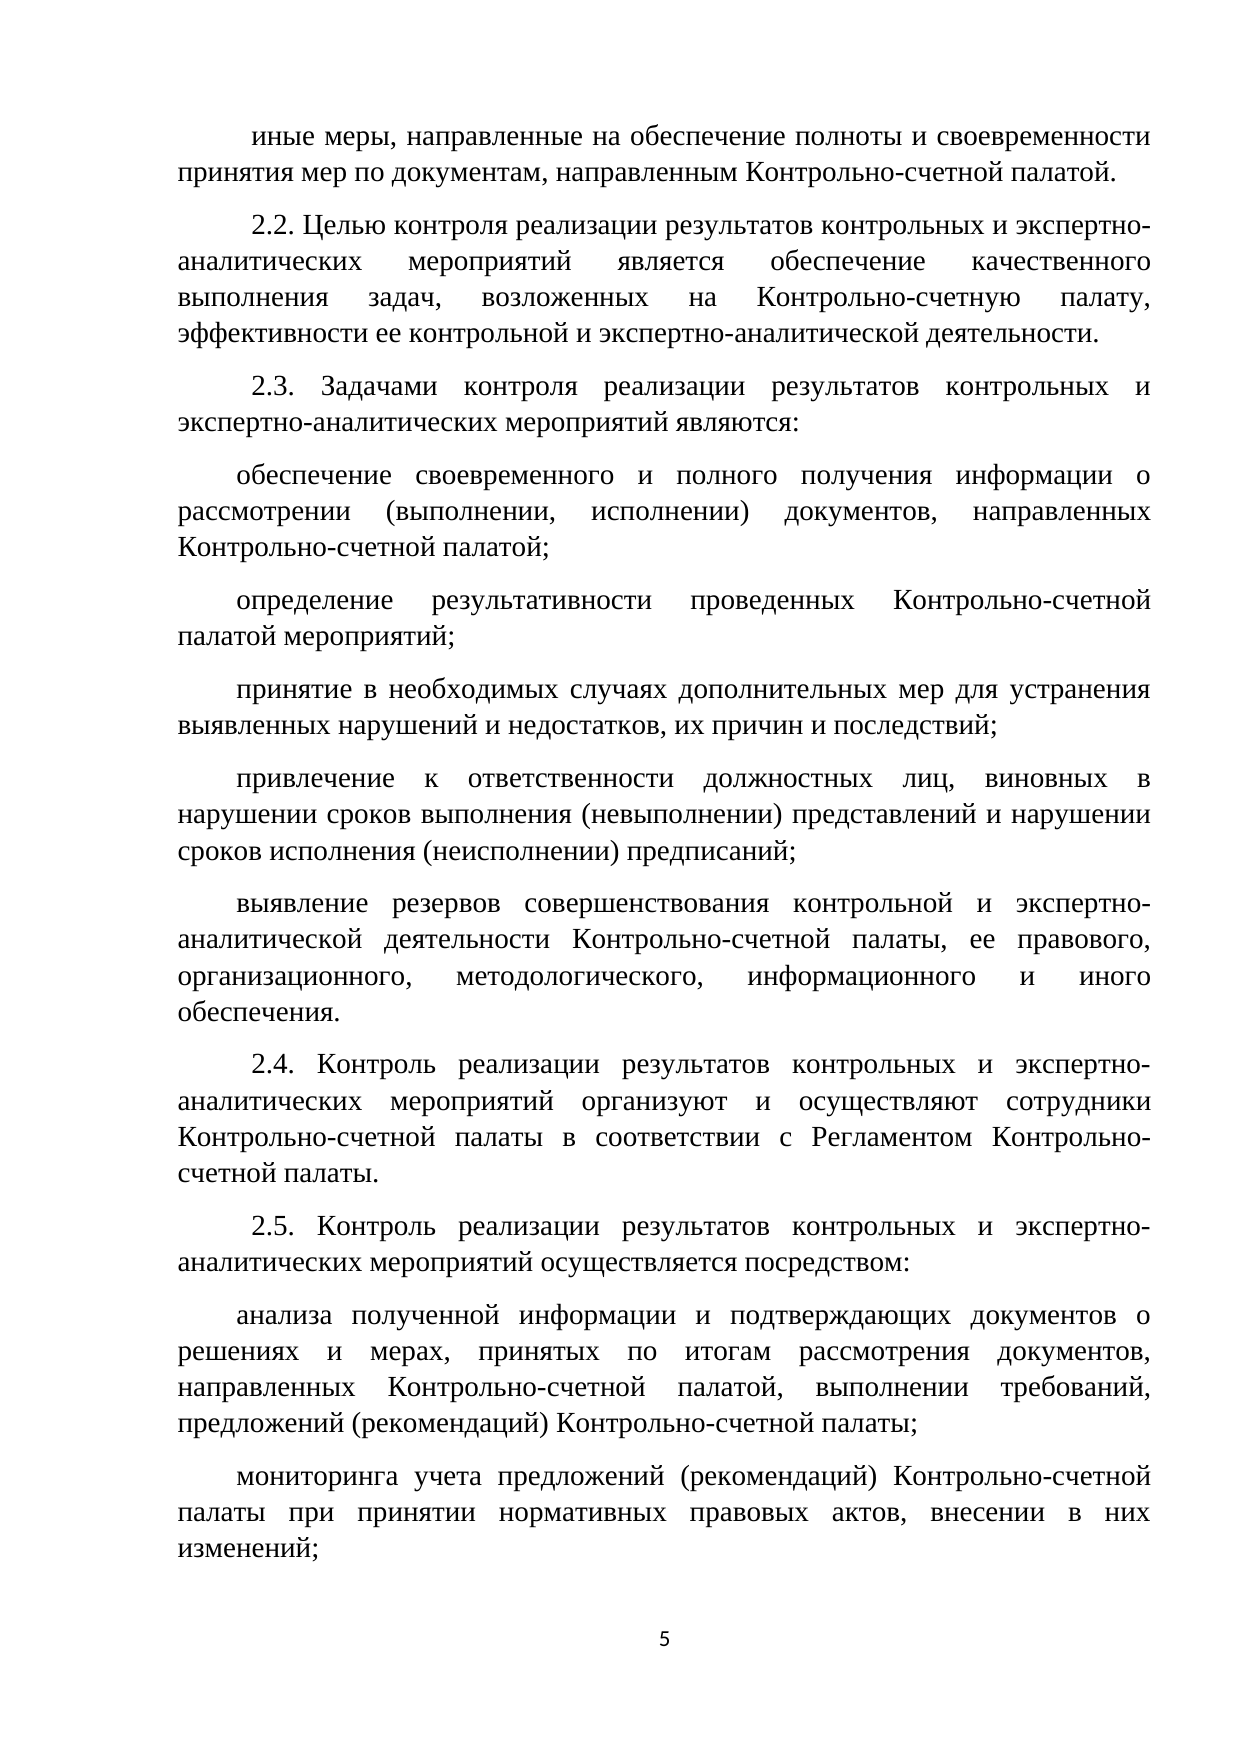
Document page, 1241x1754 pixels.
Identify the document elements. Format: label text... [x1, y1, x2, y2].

text 2.4. Контроль реализации результатов контрольных и экспертно-аналитических мероприятий организуют и осуществляют сотрудники Контрольно-счетной палаты в соответствии с Регламентом Контрольно-счетной палаты. [177, 1047, 1152, 1189]
text выявление резервов совершенствования контрольной и экспертно-аналитической деятельности Контрольно-счетной палаты, ее правового, организационного, методологического, информационного и иного обеспечения. [177, 885, 1152, 1027]
text определение результативности проведенных Контрольно-счетной палатой мероприятий; [177, 582, 1152, 652]
text обеспечение своевременного и полного получения информации о рассмотрении (выполнении, исполнении) документов, направленных Контрольно-счетной палатой; [177, 457, 1152, 563]
text принятие в необходимых случаях дополнительных мер для устранения выявленных нарушений и недостатков, их причин и последствий; [177, 671, 1152, 741]
text привлечение к ответственности должностных лиц, виновных в нарушении сроков выполнения (невыполнении) представлений и нарушении сроков исполнения (неисполнении) предписаний; [177, 760, 1152, 866]
text анализа полученной информации и подтверждающих документов о решениях и мерах, принятых по итогам рассмотрения документов, направленных Контрольно-счетной палатой, выполнении требований, предложений (рекомендаций) Контрольно-счетной палаты; [177, 1297, 1152, 1439]
text 2.2. Целью контроля реализации результатов контрольных и экспертно-аналитических мероприятий является обеспечение качественного выполнения задач, возложенных на Контрольно-счетную палату, эффективности ее контрольной и экспертно-аналитической деятельности. [177, 207, 1152, 349]
text 2.5. Контроль реализации результатов контрольных и экспертно-аналитических мероприятий осуществляется посредством: [177, 1208, 1152, 1278]
text мониторинга учета предложений (рекомендаций) Контрольно-счетной палаты при принятии нормативных правовых актов, внесении в них изменений; [177, 1458, 1152, 1564]
text иные меры, направленные на обеспечение полноты и своевременности принятия мер по документам, направленным Контрольно-счетной палатой. [177, 118, 1152, 188]
text 2.3. Задачами контроля реализации результатов контрольных и экспертно-аналитических мероприятий являются: [177, 368, 1152, 438]
